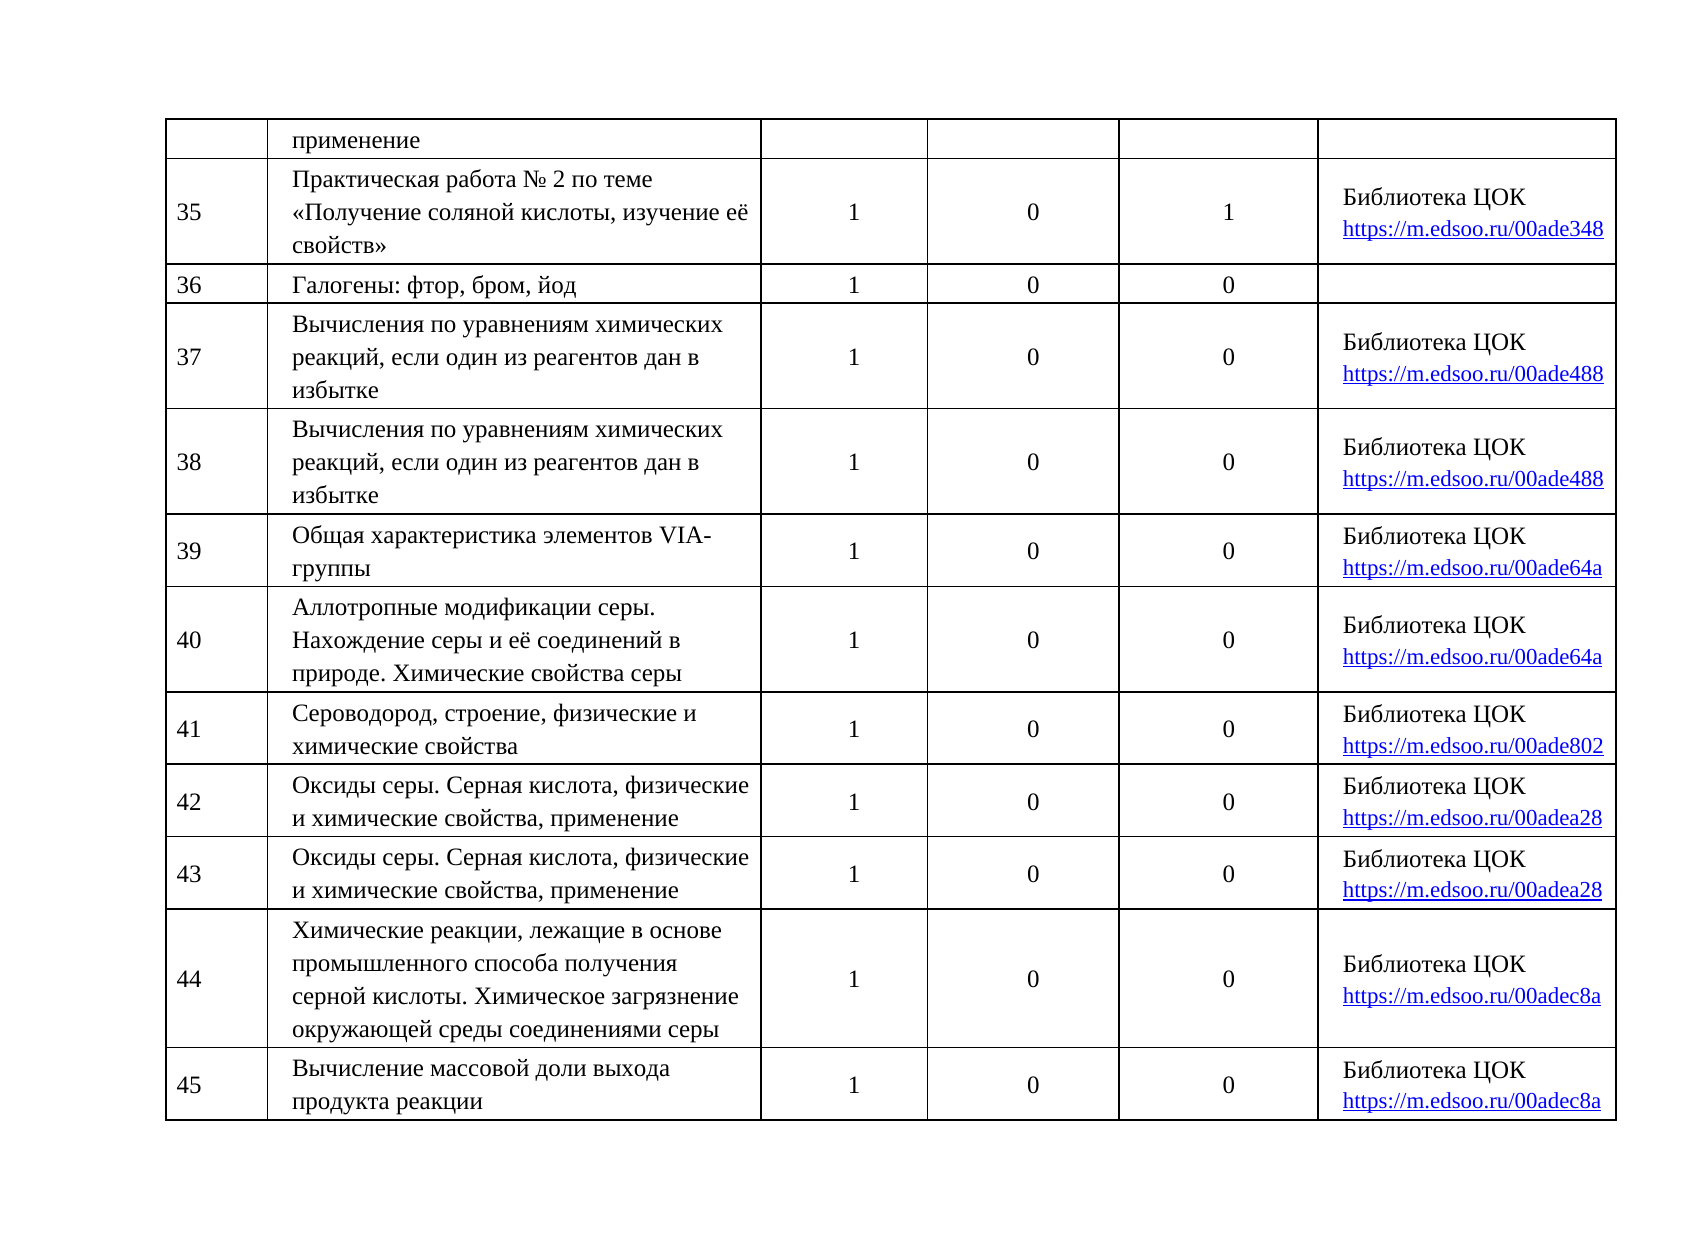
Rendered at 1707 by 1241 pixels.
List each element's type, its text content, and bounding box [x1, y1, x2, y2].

table_cell Библиотека ЦОК https://m.edsoo.ru/00ade802 [1319, 693, 1615, 763]
table_cell Оксиды серы. Серная кислота, физические и химические свойства, применение [268, 765, 760, 836]
table_cell 1 [762, 515, 927, 586]
table_cell Галогены: фтор, бром, йод [268, 265, 760, 302]
table_cell 43 [167, 837, 267, 908]
table_cell Оксиды серы. Серная кислота, физические и химические свойства, применение [268, 837, 760, 908]
table_cell [1319, 265, 1615, 302]
table_cell 0 [928, 159, 1118, 263]
table_cell Библиотека ЦОК https://m.edsoo.ru/00adea28 [1319, 837, 1615, 908]
table_cell 40 [167, 587, 267, 691]
table_cell 44 [167, 910, 267, 1047]
table_cell 1 [762, 304, 927, 408]
table_cell 1 [762, 265, 927, 302]
table_cell 42 [167, 765, 267, 836]
table_cell 34 [167, 120, 267, 157]
table_cell Библиотека ЦОК https://m.edsoo.ru/00ade488 [1319, 304, 1615, 408]
table_cell 0 [1120, 265, 1317, 302]
table_cell 0 [928, 120, 1118, 157]
table_cell 0 [928, 409, 1118, 513]
table_cell 1 [762, 159, 927, 263]
table_cell Аллотропные модификации серы. Нахождение серы и её соединений в природе. Химические свойства серы [268, 587, 760, 691]
table_cell 0 [1120, 120, 1317, 157]
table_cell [268, 1048, 760, 1119]
table_cell 0 [1120, 837, 1317, 908]
table_cell 0 [928, 515, 1118, 586]
table_cell 35 [167, 159, 267, 263]
table_cell 0 [928, 765, 1118, 836]
table_cell Химические реакции, лежащие в основе промышленного способа получения серной кислоты. Химическое загрязнение окружающей среды соединениями серы [268, 910, 760, 1047]
table_cell 1 [762, 837, 927, 908]
table_cell Библиотека ЦОК https://m.edsoo.ru/00adea28 [1319, 765, 1615, 836]
table_cell 0 [1120, 910, 1317, 1047]
table_cell 0 [1120, 587, 1317, 691]
table_cell Сероводород, строение, физические и химические свойства [268, 693, 760, 763]
table_cell 1 [1120, 159, 1317, 263]
table_cell 0 [928, 693, 1118, 763]
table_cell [1319, 120, 1615, 157]
table_cell Практическая работа № 2 по теме «Получение соляной кислоты, изучение её свойств» [268, 159, 760, 263]
table_cell 1 [762, 693, 927, 763]
table_cell 1 [762, 587, 927, 691]
table_cell 0 [928, 265, 1118, 302]
table_cell 1 [762, 765, 927, 836]
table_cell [1319, 1048, 1615, 1119]
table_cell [1319, 910, 1615, 1047]
table_cell 0 [928, 304, 1118, 408]
table_cell 0 [928, 587, 1118, 691]
table_cell 41 [167, 693, 267, 763]
table_cell Вычисления по уравнениям химических реакций, если один из реагентов дан в избытке [268, 304, 760, 408]
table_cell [268, 120, 760, 157]
table_cell 0 [928, 837, 1118, 908]
table_cell Вычисления по уравнениям химических реакций, если один из реагентов дан в избытке [268, 409, 760, 513]
table_cell 0 [928, 910, 1118, 1047]
table_cell 1 [762, 1048, 927, 1119]
table_cell 37 [167, 304, 267, 408]
table_cell Библиотека ЦОК https://m.edsoo.ru/00ade488 [1319, 409, 1615, 513]
table_cell 39 [167, 515, 267, 586]
table_cell 0 [1120, 1048, 1317, 1119]
table_cell Библиотека ЦОК https://m.edsoo.ru/00ade64a [1319, 515, 1615, 586]
table_cell Библиотека ЦОК https://m.edsoo.ru/00ade64a [1319, 587, 1615, 691]
table_cell 0 [1120, 765, 1317, 836]
table_cell Библиотека ЦОК https://m.edsoo.ru/00ade348 [1319, 159, 1615, 263]
table_cell 1 [762, 120, 927, 157]
table_cell 0 [1120, 515, 1317, 586]
table_cell 1 [762, 910, 927, 1047]
table_cell 0 [1120, 409, 1317, 513]
table_cell 36 [167, 265, 267, 302]
table_cell 38 [167, 409, 267, 513]
table_cell 45 [167, 1048, 267, 1119]
table_cell 0 [928, 1048, 1118, 1119]
table_cell 0 [1120, 693, 1317, 763]
table_cell 0 [1120, 304, 1317, 408]
table_cell Общая характеристика элементов VIА-группы [268, 515, 760, 586]
table_cell 1 [762, 409, 927, 513]
